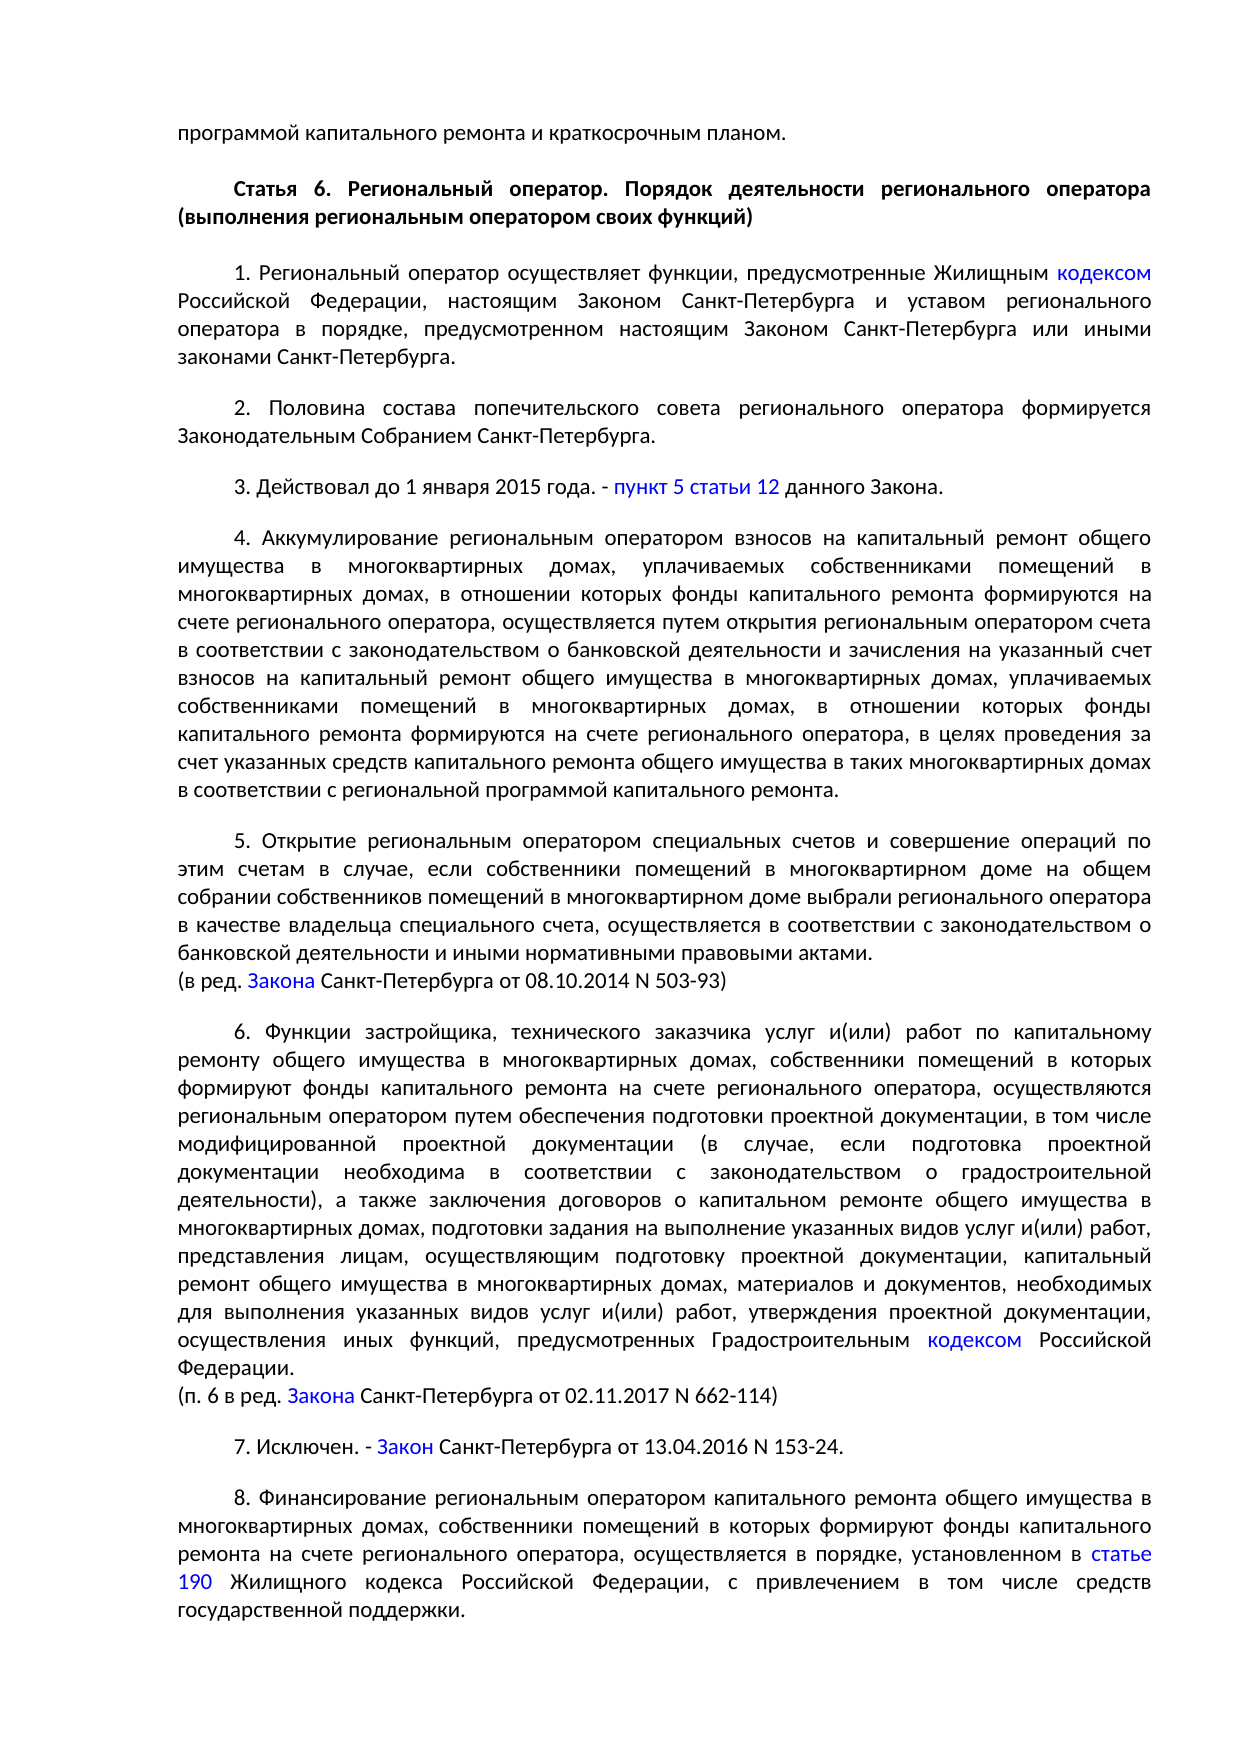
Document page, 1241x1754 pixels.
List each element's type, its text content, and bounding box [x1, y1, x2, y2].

text 7. Исключен. - Закон Санкт-Петербурга от 13.04.2016 N 153-24. [177, 1432, 1152, 1461]
text 8. Финансирование региональным оператором капитального ремонта общего имущества в многоквартирных домах, собственники помещений в которых формируют фонды капитального ремонта на счете регионального оператора, осуществляется в порядке, установленном в статье 190 Жилищного кодекса Российской Федерации, с привлечением в том числе средств государственной поддержки. [177, 1483, 1152, 1623]
text 1. Региональный оператор осуществляет функции, предусмотренные Жилищным кодексом Российской Федерации, настоящим Законом Санкт-Петербурга и уставом регионального оператора в порядке, предусмотренном настоящим Законом Санкт-Петербурга или иными законами Санкт-Петербурга. [177, 258, 1152, 370]
text 4. Аккумулирование региональным оператором взносов на капитальный ремонт общего имущества в многоквартирных домах, уплачиваемых собственниками помещений в многоквартирных домах, в отношении которых фонды капитального ремонта формируются на счете регионального оператора, осуществляется путем открытия региональным оператором счета в соответствии с законодательством о банковской деятельности и зачисления на указанный счет взносов на капитальный ремонт общего имущества в многоквартирных домах, уплачиваемых собственниками помещений в многоквартирных домах, в отношении которых фонды капитального ремонта формируются на счете регионального оператора, в целях проведения за счет указанных средств капитального ремонта общего имущества в таких многоквартирных домах в соответствии с региональной программой капитального ремонта. [177, 523, 1152, 803]
text 5. Открытие региональным оператором специальных счетов и совершение операций по этим счетам в случае, если собственники помещений в многоквартирном доме на общем собрании собственников помещений в многоквартирном доме выбрали регионального оператора в качестве владельца специального счета, осуществляется в соответствии с законодательством о банковской деятельности и иными нормативными правовыми актами. [177, 826, 1152, 966]
text (в ред. Закона Санкт-Петербурга от 08.10.2014 N 503-93) [177, 966, 1152, 994]
text 2. Половина состава попечительского совета регионального оператора формируется Законодательным Собранием Санкт-Петербурга. [177, 393, 1152, 449]
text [177, 118, 1152, 146]
title Статья 6. Региональный оператор. Порядок деятельности регионального оператора (выполнения региональным оператором своих функций) [177, 174, 1152, 230]
text 3. Действовал до 1 января 2015 года. - пункт 5 статьи 12 данного Закона. [177, 472, 1152, 500]
text (п. 6 в ред. Закона Санкт-Петербурга от 02.11.2017 N 662-114) [177, 1382, 1152, 1409]
text 6. Функции застройщика, технического заказчика услуг и(или) работ по капитальному ремонту общего имущества в многоквартирных домах, собственники помещений в которых формируют фонды капитального ремонта на счете регионального оператора, осуществляются региональным оператором путем обеспечения подготовки проектной документации, в том числе модифицированной проектной документации (в случае, если подготовка проектной документации необходима в соответствии с законодательством о градостроительной деятельности), а также заключения договоров о капитальном ремонте общего имущества в многоквартирных домах, подготовки задания на выполнение указанных видов услуг и(или) работ, представления лицам, осуществляющим подготовку проектной документации, капитальный ремонт общего имущества в многоквартирных домах, материалов и документов, необходимых для выполнения указанных видов услуг и(или) работ, утверждения проектной документации, осуществления иных функций, предусмотренных Градостроительным кодексом Российской Федерации. [177, 1017, 1152, 1382]
